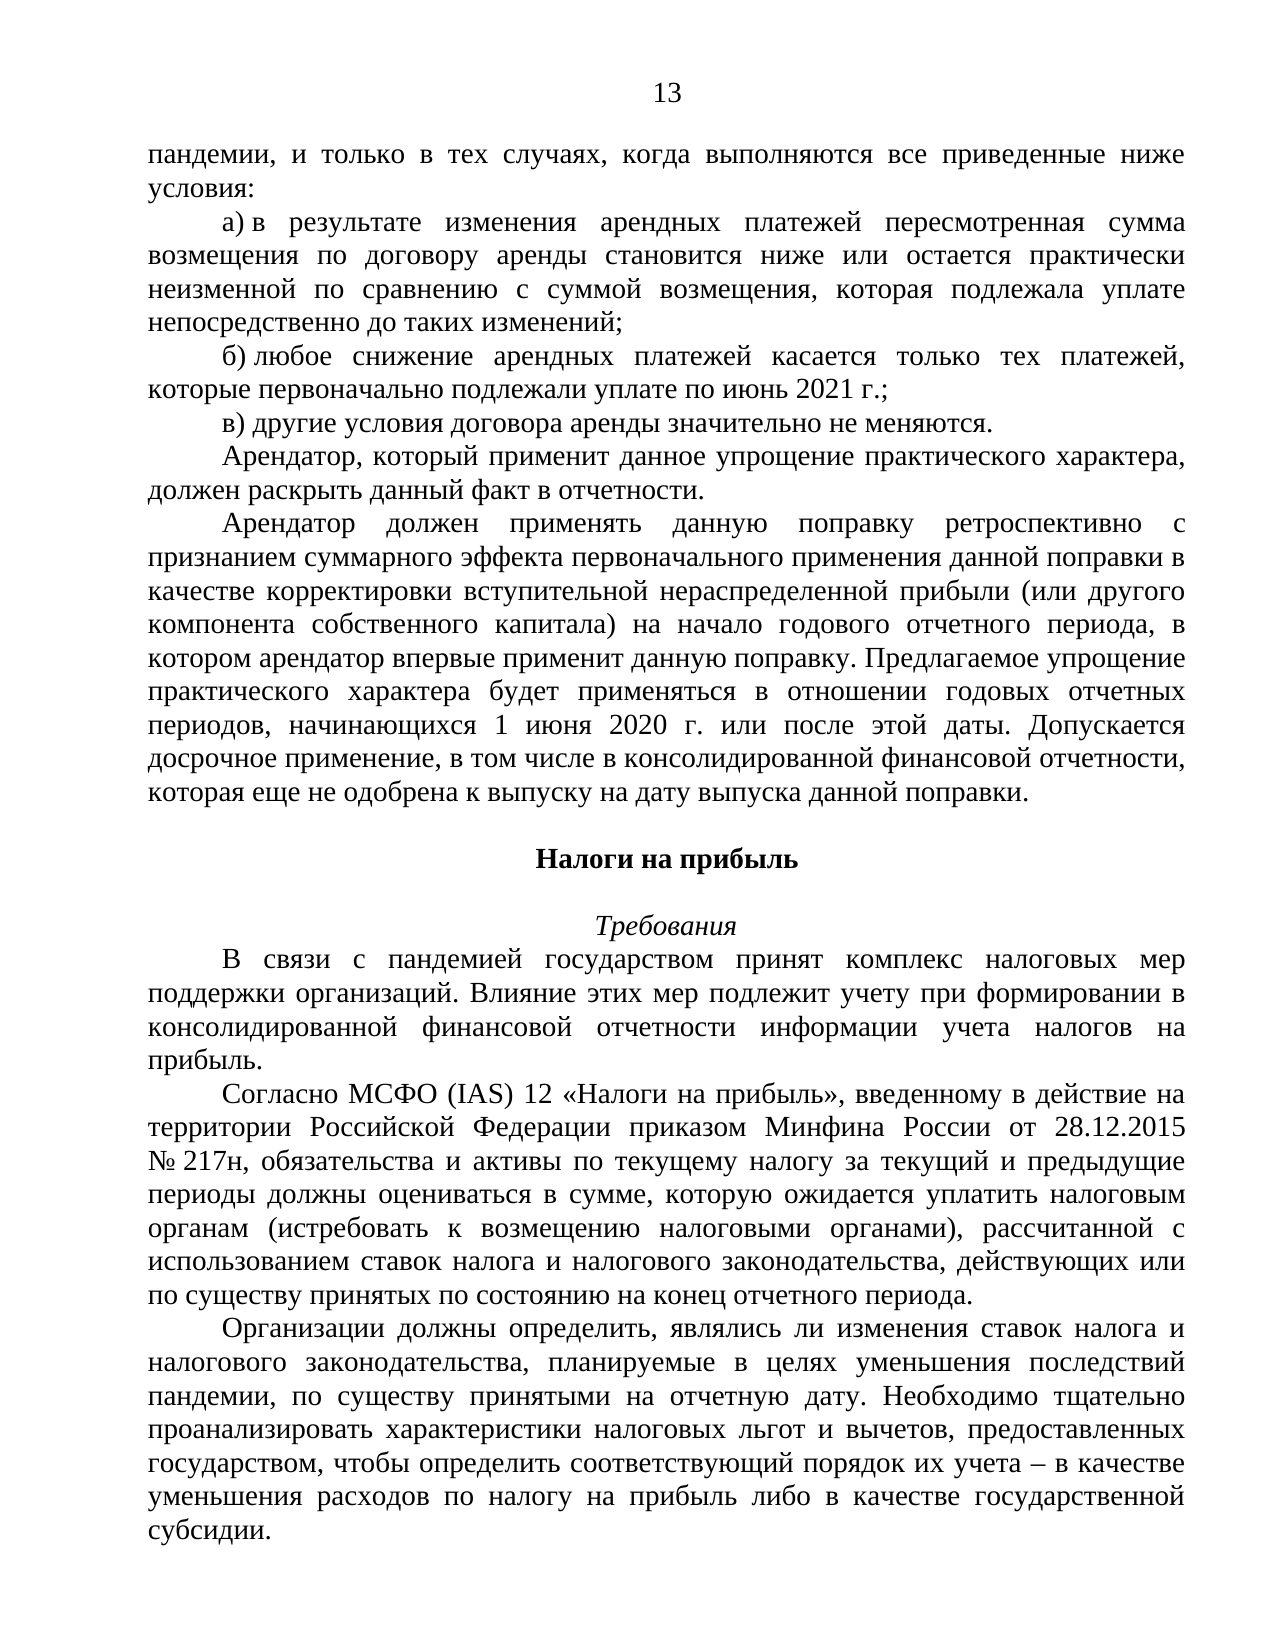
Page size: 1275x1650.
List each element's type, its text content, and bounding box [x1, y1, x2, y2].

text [148, 137, 1186, 204]
text в) другие условия договора аренды значительно не меняются. [148, 405, 1186, 438]
text Согласно МСФО (IAS) 12 «Налоги на прибыль», введенному в действие на территории Российской Федерации приказом Минфина России от 28.12.2015 № 217н, обязательства и активы по текущему налогу за текущий и предыдущие периоды должны оцениваться в сумме, которую ожидается уплатить налоговым органам (истребовать к возмещению налоговыми органами), рассчитанной с использованием ставок налога и налогового законодательства, действующих или по существу принятых по состоянию на конец отчетного периода. [148, 1076, 1186, 1311]
text б) любое снижение арендных платежей касается только тех платежей, которые первоначально подлежали уплате по июнь 2021 г.; [148, 338, 1186, 405]
text Организации должны определить, являлись ли изменения ставок налога и налогового законодательства, планируемые в целях уменьшения последствий пандемии, по существу принятыми на отчетную дату. Необходимо тщательно проанализировать характеристики налоговых льгот и вычетов, предоставленных государством, чтобы определить соответствующий порядок их учета – в качестве уменьшения расходов по налогу на прибыль либо в качестве государственной субсидии. [148, 1311, 1186, 1545]
text Требования [148, 908, 1186, 942]
text Арендатор, который применит данное упрощение практического характера, должен раскрыть данный факт в отчетности. [148, 438, 1186, 506]
text а) в результате изменения арендных платежей пересмотренная сумма возмещения по договору аренды становится ниже или остается практически неизменной по сравнению с суммой возмещения, которая подлежала уплате непосредственно до таких изменений; [148, 204, 1186, 338]
text В связи с пандемией государством принят комплекс налоговых мер поддержки организаций. Влияние этих мер подлежит учету при формировании в консолидированной финансовой отчетности информации учета налогов на прибыль. [148, 942, 1186, 1076]
text Арендатор должен применять данную поправку ретроспективно с признанием суммарного эффекта первоначального применения данной поправки в качестве корректировки вступительной нераспределенной прибыли (или другого компонента собственного капитала) на начало годового отчетного периода, в котором арендатор впервые применит данную поправку. Предлагаемое упрощение практического характера будет применяться в отношении годовых отчетных периодов, начинающихся 1 июня 2020 г. или после этой даты. Допускается досрочное применение, в том числе в консолидированной финансовой отчетности, которая еще не одобрена к выпуску на дату выпуска данной поправки. [148, 506, 1186, 807]
text Налоги на прибыль [148, 841, 1186, 874]
